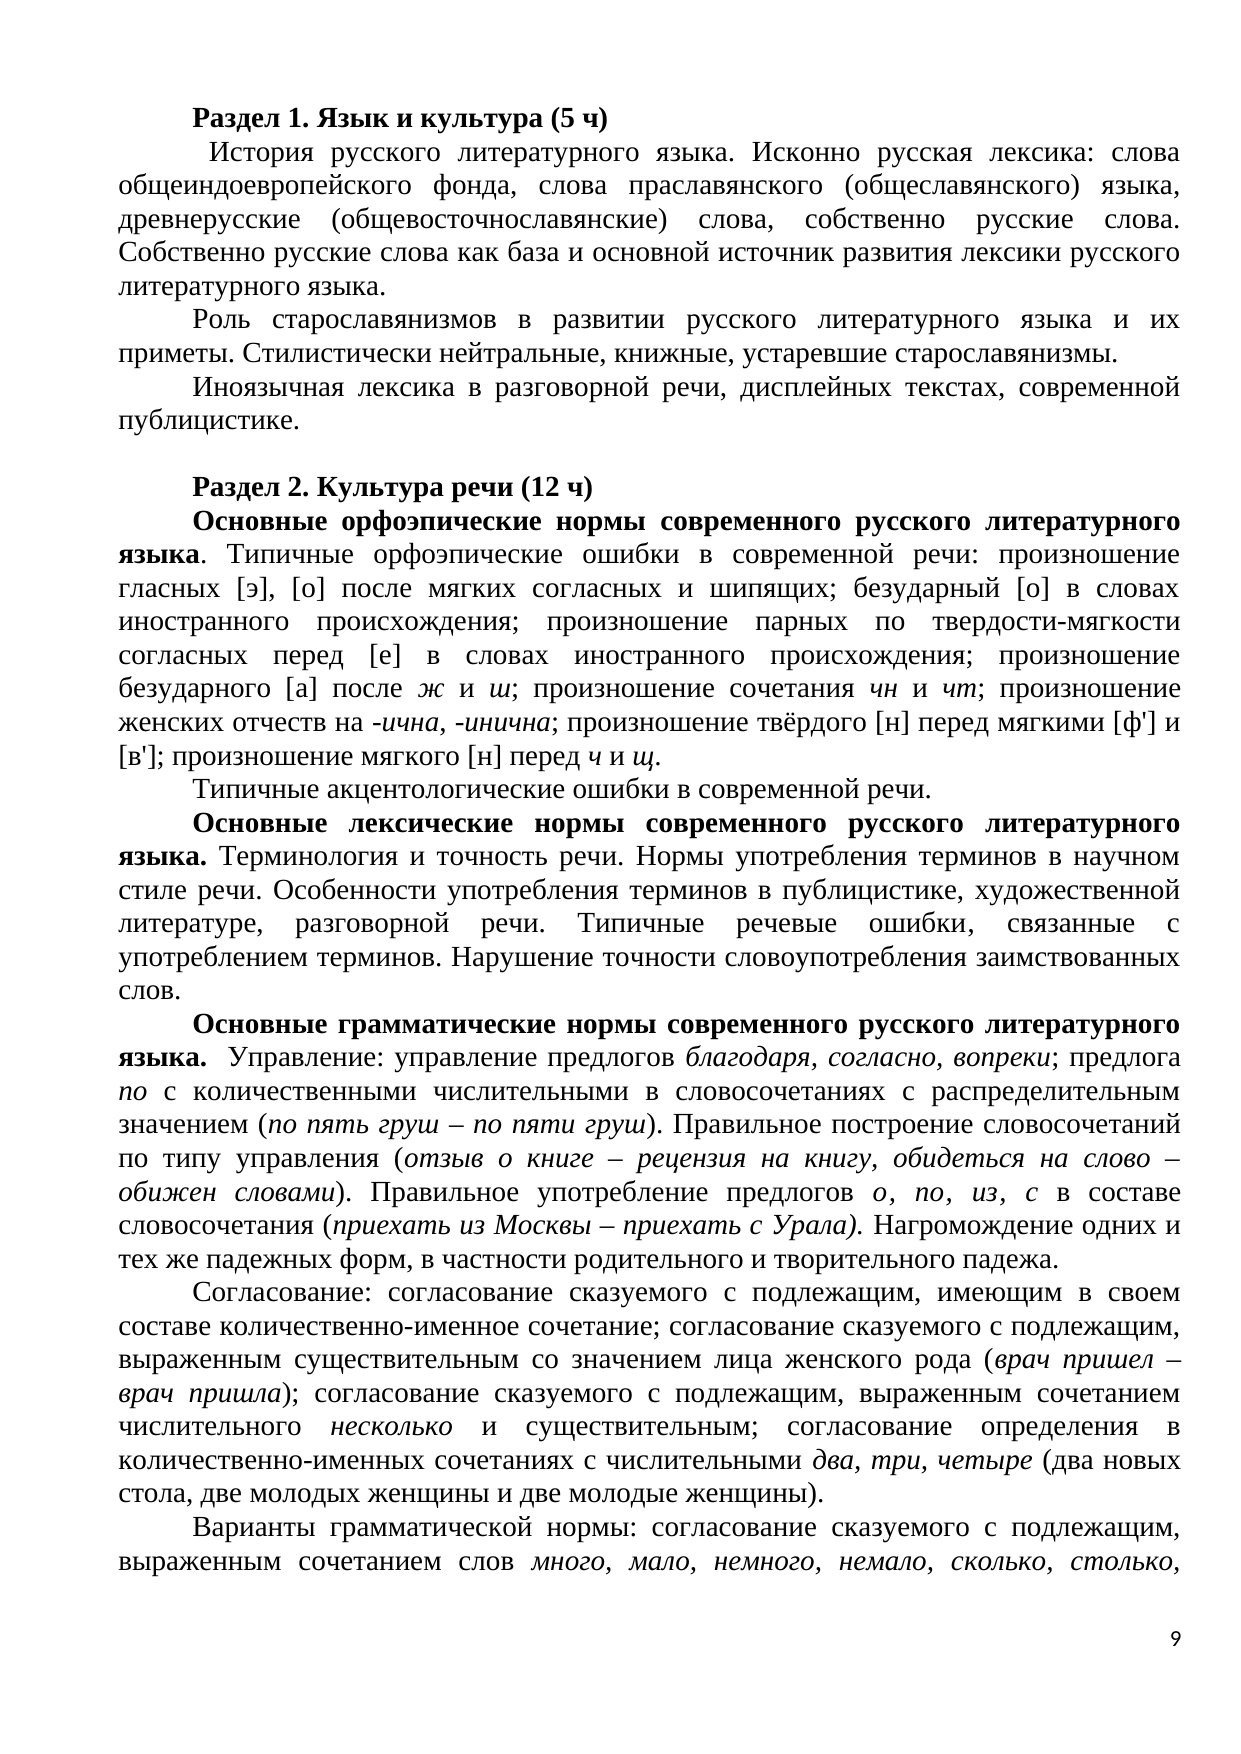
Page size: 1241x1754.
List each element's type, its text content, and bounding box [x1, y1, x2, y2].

text Раздел 1. Язык и культура (5 ч) [118, 100, 1181, 134]
text Типичные акцентологические ошибки в современной речи. [118, 771, 1181, 805]
text Основные лексические нормы современного русского литературного языка. Терминология и точность речи. Нормы употребления терминов в научном стиле речи. Особенности употребления терминов в публицистике, художественной литературе, разговорной речи. Типичные речевые ошибки‚ связанные с употреблением терминов. Нарушение точности словоупотребления заимствованных слов. [118, 805, 1181, 1006]
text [118, 1509, 1181, 1576]
text Основные орфоэпические нормы современного русского литературного языка. Типичные орфоэпические ошибки в современной речи: произношение гласных [э], [о] после мягких согласных и шипящих; безударный [о] в словах иностранного происхождения; произношение парных по твердости-мягкости согласных перед [е] в словах иностранного происхождения; произношение безударного [а] после ж и ш; произношение сочетания чн и чт; произношение женских отчеств на -ична, -инична; произношение твёрдого [н] перед мягкими [ф'] и [в']; произношение мягкого [н] перед ч и щ. [118, 503, 1181, 771]
text История русского литературного языка. Исконно русская лексика: слова общеиндоевропейского фонда, слова праславянского (общеславянского) языка, древнерусские (общевосточнославянские) слова, собственно русские слова. Собственно русские слова как база и основной источник развития лексики русского литературного языка. [118, 134, 1181, 302]
text Основные грамматические нормы современного русского литературного языка. Управление: управление предлогов благодаря, согласно, вопреки; предлога по с количественными числительными в словосочетаниях с распределительным значением (по пять груш – по пяти груш). Правильное построение словосочетаний по типу управления (отзыв о книге – рецензия на книгу, обидеться на слово – обижен словами). Правильное употребление предлогов о‚ по‚ из‚ с в составе словосочетания (приехать из Москвы – приехать с Урала). Нагромождение одних и тех же падежных форм, в частности родительного и творительного падежа. [118, 1006, 1181, 1274]
text Иноязычная лексика в разговорной речи, дисплейных текстах, современной публицистике. [118, 369, 1181, 436]
text Согласование: согласование сказуемого с подлежащим, имеющим в своем составе количественно-именное сочетание; согласование сказуемого с подлежащим, выраженным существительным со значением лица женского рода (врач пришел – врач пришла); согласование сказуемого с подлежащим, выраженным сочетанием числительного несколько и существительным; согласование определения в количественно-именных сочетаниях с числительными два, три, четыре (два новых стола, две молодых женщины и две молодые женщины). [118, 1274, 1181, 1509]
text Роль старославянизмов в развитии русского литературного языка и их приметы. Стилистически нейтральные, книжные, устаревшие старославянизмы. [118, 302, 1181, 369]
text Раздел 2. Культура речи (12 ч) [118, 469, 1181, 503]
